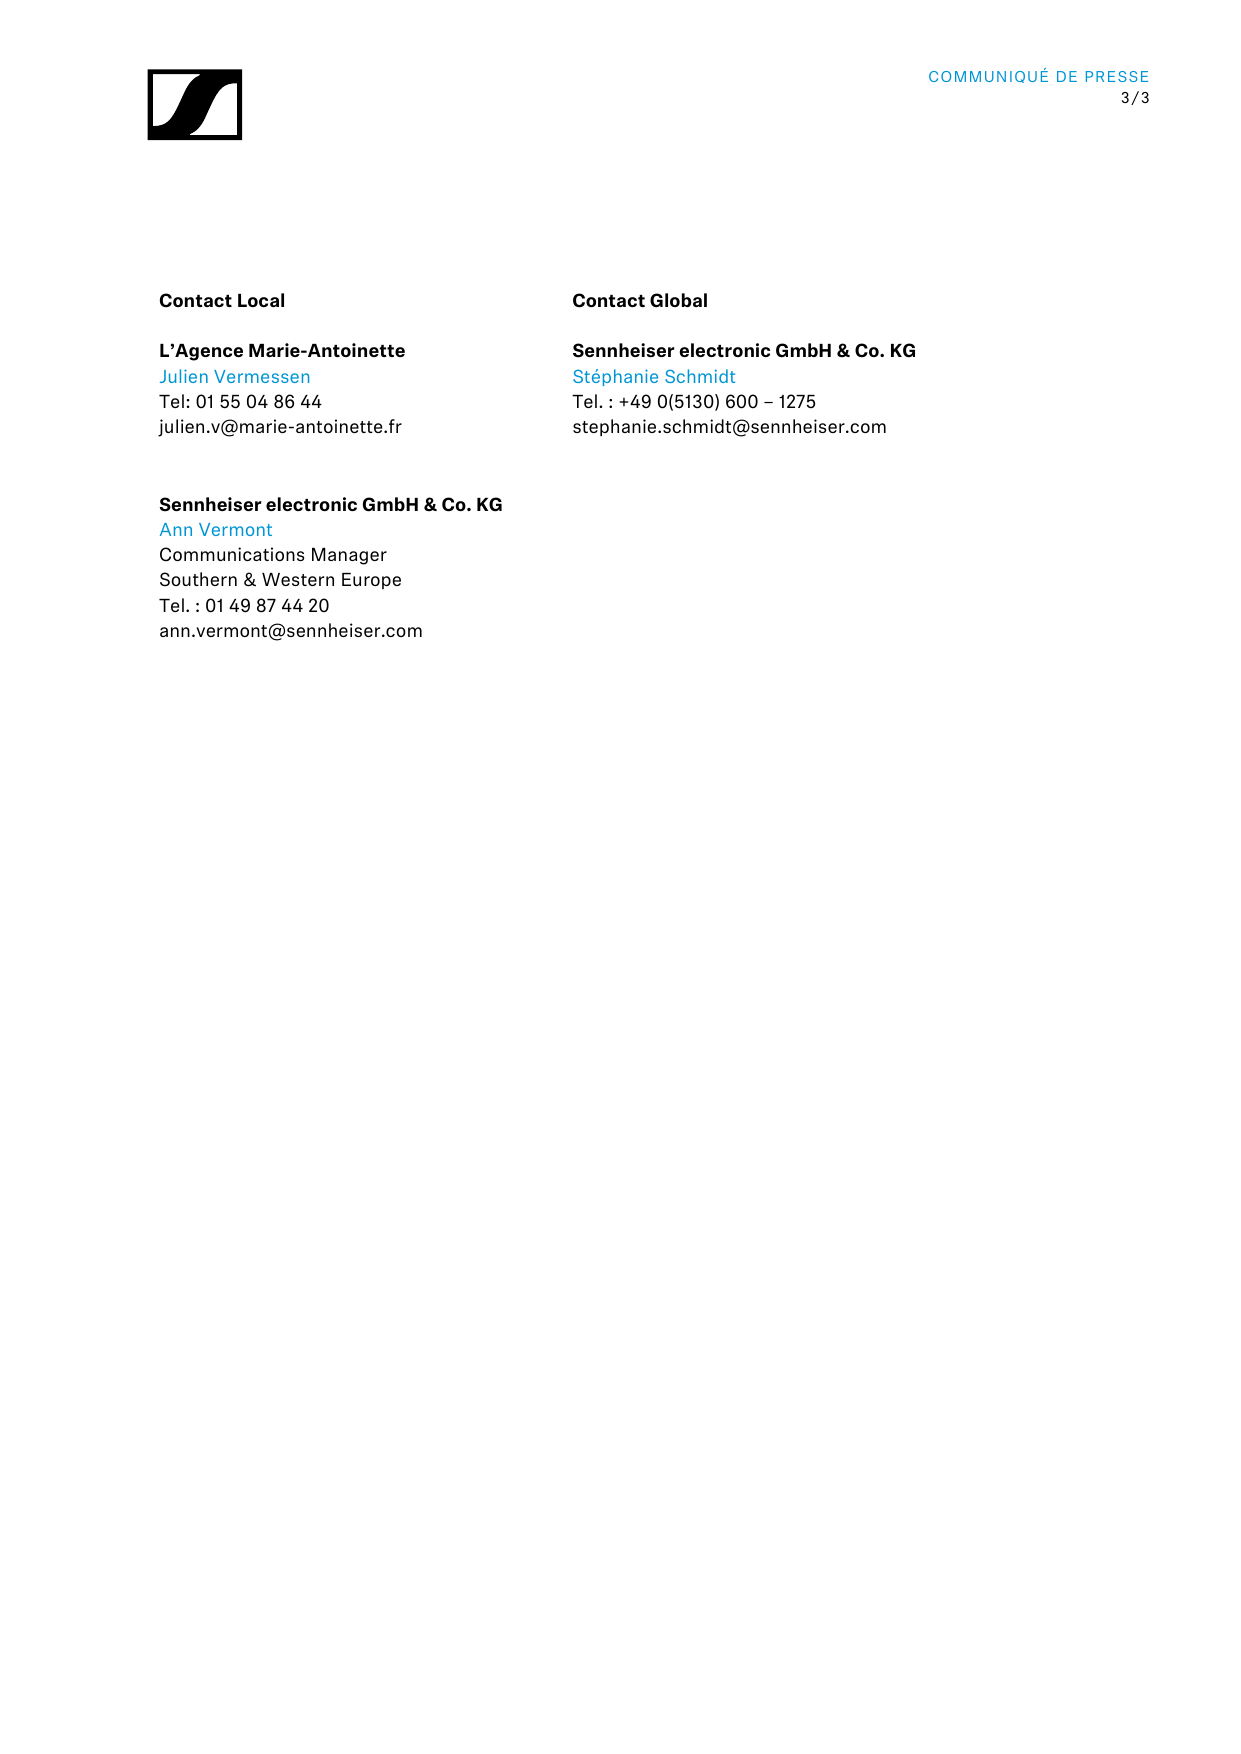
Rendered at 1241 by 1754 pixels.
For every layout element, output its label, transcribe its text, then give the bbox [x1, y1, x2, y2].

table_header Contact Global Sennheiser electronic GmbH & Co. KG Stéphanie Schmidt Tel. : +49 0(5130) 600 – 1275 stephanie.schmidt@sennheiser.com [561, 287, 1002, 642]
table_cell Sennheiser electronic GmbH & Co. KG Ann Vermont Communications Manager Southern & Western Europe Tel. : 01 49 87 44 20 ann.vermont@sennheiser.com [148, 491, 561, 642]
table_header Contact Local L’Agence Marie-Antoinette Julien Vermessen Tel : 01 55 04 86 44 julien.v@marie-antoinette.fr [148, 287, 561, 491]
